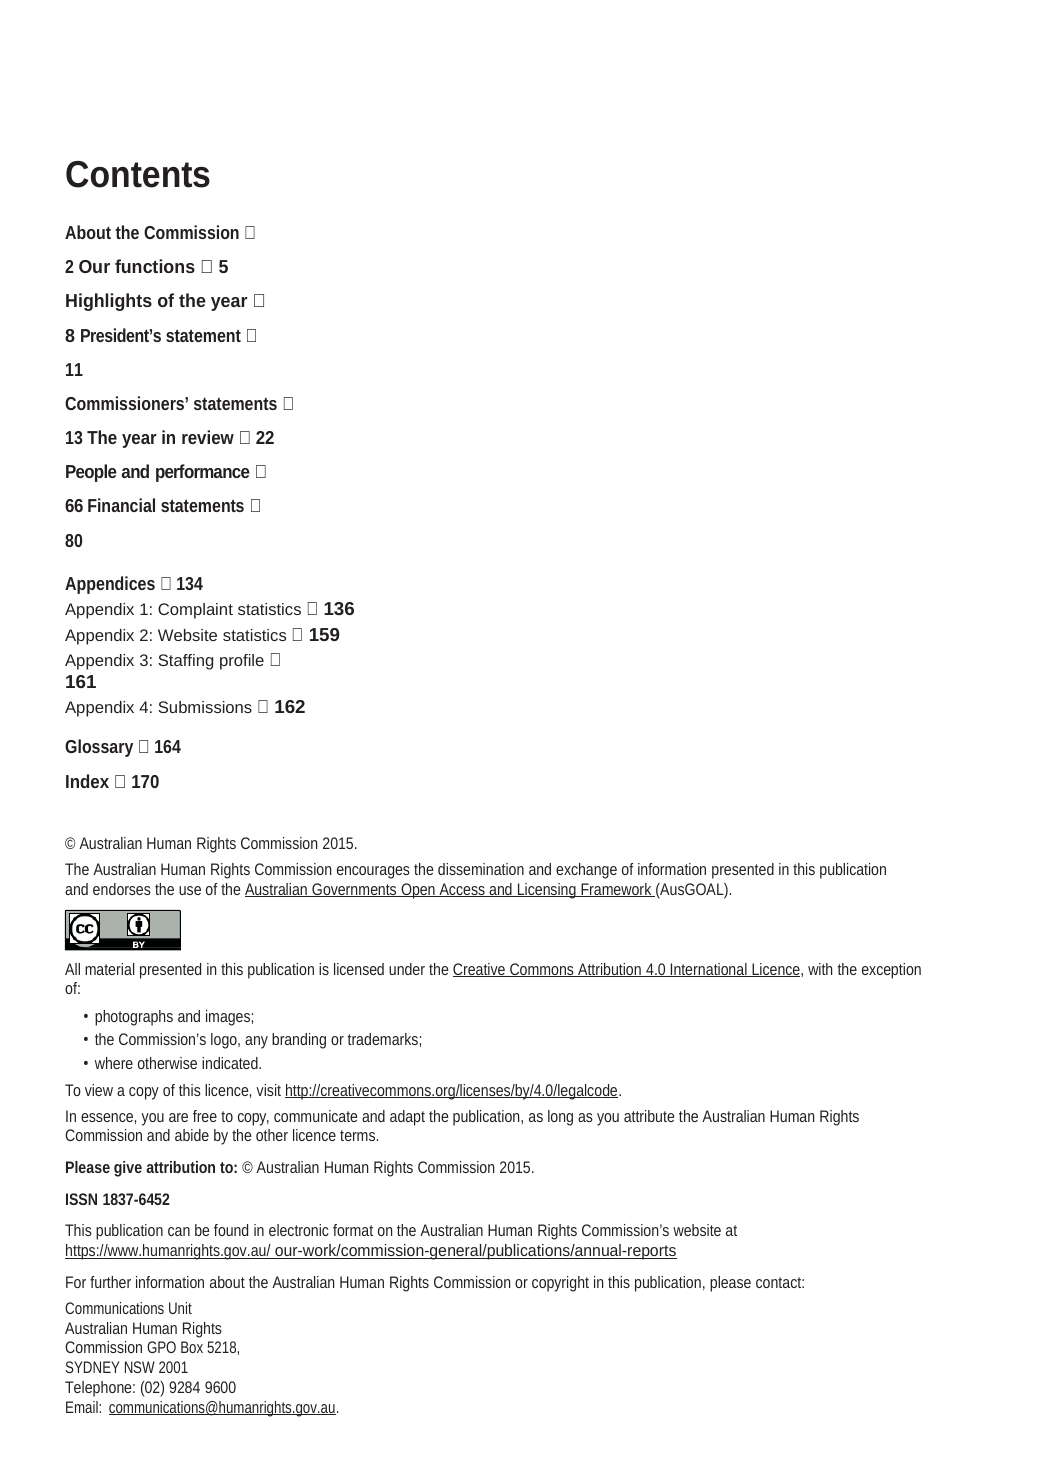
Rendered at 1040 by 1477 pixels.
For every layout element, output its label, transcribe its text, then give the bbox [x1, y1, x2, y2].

text Appendix 2: Website statistics  159 [65, 623, 897, 645]
list where otherwise indicated. [83, 1051, 946, 1074]
text Please give attribution to: © Australian Human Rights Commission 2015. [65, 1158, 897, 1177]
picture [128, 914, 149, 935]
text Appendices  134 [65, 573, 268, 594]
text Commissioners’ statements  13 The year in review  22 [65, 393, 315, 448]
text To view a copy of this licence, visit http://creativecommons.org/licenses/by/4.0/legalcode. [65, 1081, 897, 1100]
text Email: communications@humanrights.gov.au. [65, 1398, 897, 1417]
list photographs and images; [83, 1005, 946, 1027]
text © Australian Human Rights Commission 2015. [65, 834, 897, 853]
picture [70, 914, 99, 943]
text Appendix 3: Staffing profile  161 [65, 649, 315, 692]
subtitle About the Commission  2 Our functions  5 Highlights of the year  8 President’s statement  11 [65, 222, 268, 380]
text Contents [65, 153, 268, 196]
text Appendix 4: Submissions  162 [65, 696, 315, 717]
text Telephone: (02) 9284 9600 [65, 1378, 268, 1397]
text This publication can be found in electronic format on the Australian Human Rights Commission’s website at https://www.humanrights.gov.au/ our-work/commission-general/publications/annual-reports [65, 1221, 935, 1260]
text In essence, you are free to copy, communicate and adapt the publication, as long as you attribute the Australian Human Rights Commission and abide by the other licence terms. [65, 1106, 935, 1145]
list the Commission’s logo, any branding or trademarks; [83, 1028, 946, 1051]
subtitle Glossary  164 [65, 736, 268, 758]
text The Australian Human Rights Commission encourages the dissemination and exchange of information presented in this publication and endorses the use of the Australian Governments Open Access and Licensing Framework (AusGOAL). [65, 859, 897, 898]
text For further information about the Australian Human Rights Commission or copyright in this publication, please contact: Communications Unit [65, 1266, 887, 1318]
text Index  170 [65, 770, 268, 792]
text ISSN 1837-6452 [65, 1189, 268, 1209]
text All material presented in this publication is licensed under the Creative Commons Attribution 4.0 International Licence, with the exception of: [65, 960, 935, 998]
text People and performance  66 Financial statements  80 [65, 461, 276, 551]
text Appendix 1: Complaint statistics  136 [65, 598, 897, 619]
text Australian Human Rights Commission GPO Box 5218, SYDNEY NSW 2001 [65, 1318, 298, 1377]
